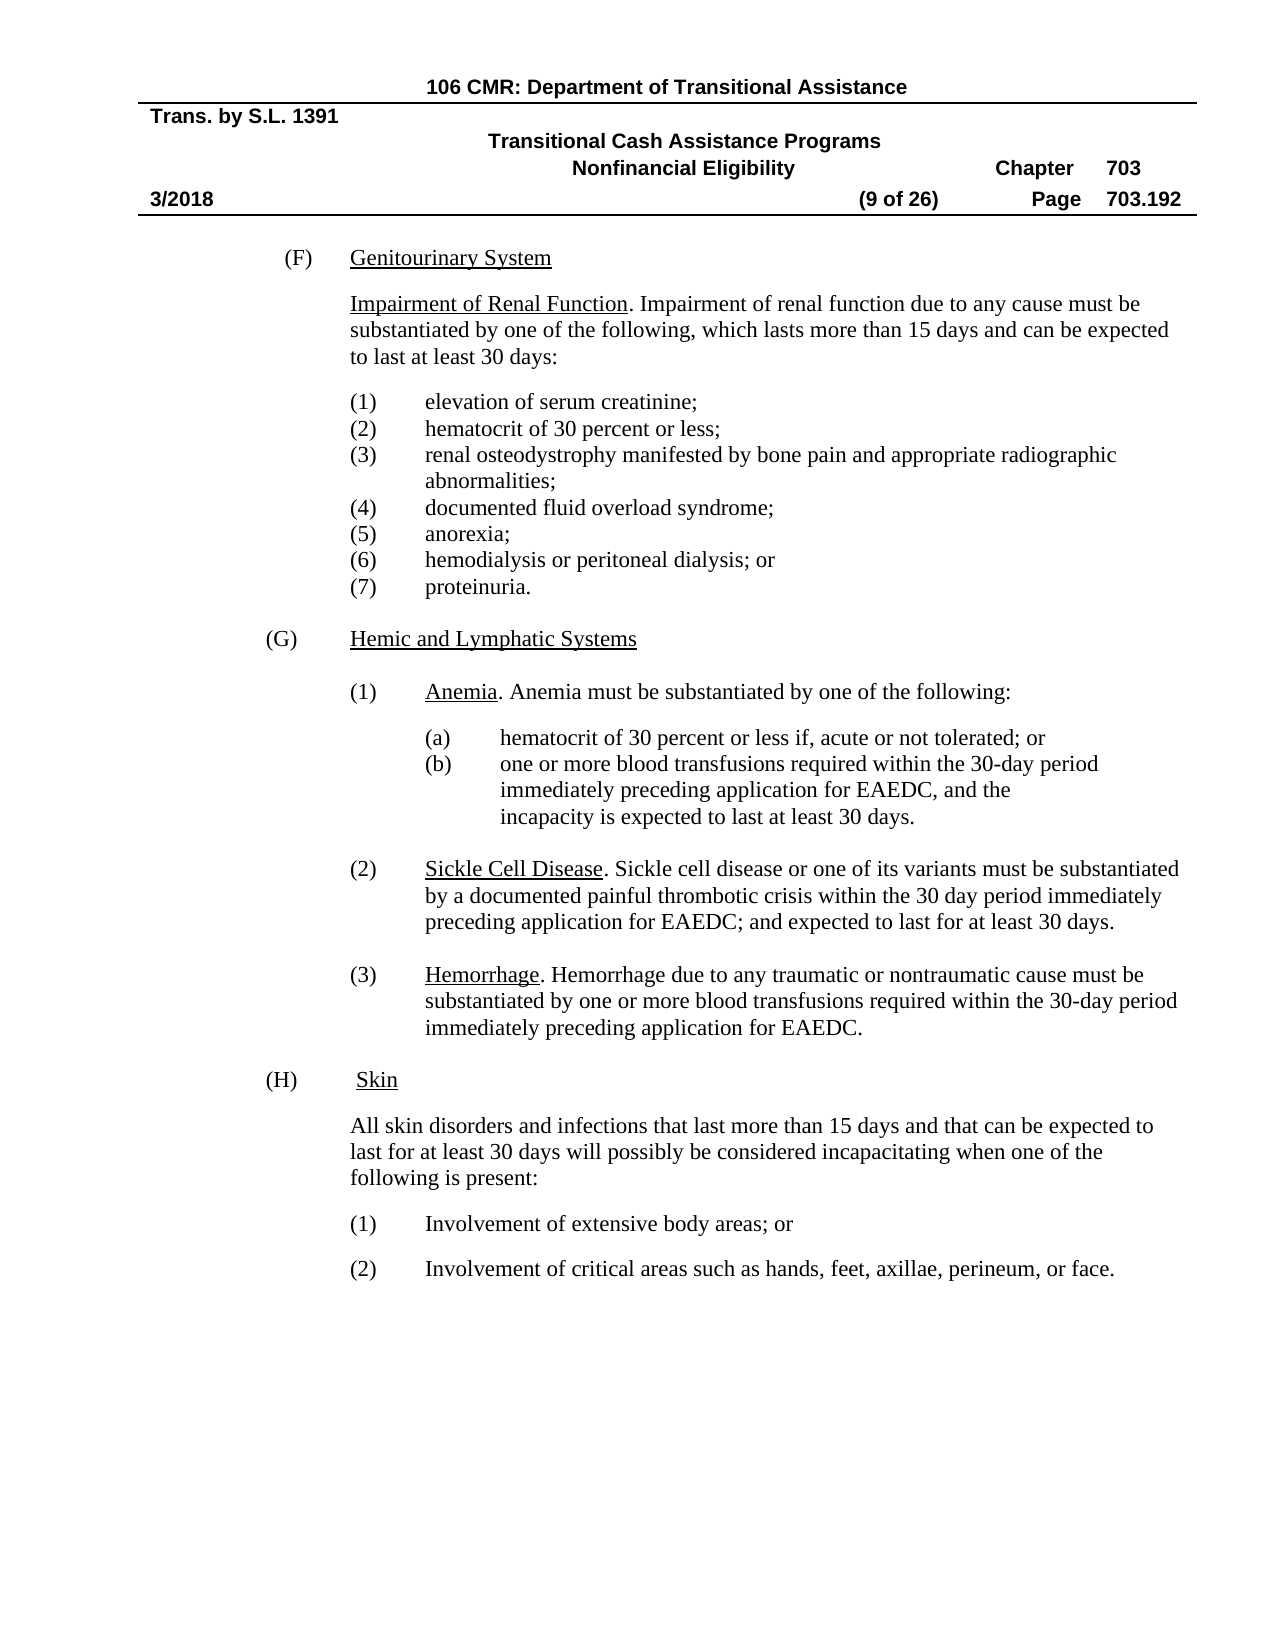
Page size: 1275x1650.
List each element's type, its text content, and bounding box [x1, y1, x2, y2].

text (7) proteinuria. [125, 573, 1185, 599]
text (1) elevation of serum creatinine; [125, 388, 1185, 414]
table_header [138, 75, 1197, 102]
text Impairment of Renal Function. Impairment of renal function due to any cause must be substantiated by one of the following, which lasts more than 15 days and can be expected to last at least 30 days: [350, 290, 1185, 369]
text (2) hematocrit of 30 percent or less; [125, 414, 1185, 441]
text (2) Involvement of critical areas such as hands, feet, axillae, perineum, or face. [125, 1256, 1185, 1282]
text (2) Sickle Cell Disease. Sickle cell disease or one of its variants must be substantiated by a documented painful thrombotic crisis within the 30 day period immediately preceding application for EAEDC; and expected to last for at least 30 days. [125, 855, 1185, 934]
text (G) Hemic and Lymphatic Systems [125, 625, 1185, 652]
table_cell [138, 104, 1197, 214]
text (1) Involvement of extensive body areas; or [125, 1210, 1185, 1236]
text (1) Anemia. Anemia must be substantiated by one of the following: [125, 678, 1185, 704]
text (4) documented fluid overload syndrome; [125, 494, 1185, 520]
text (5) anorexia; [125, 520, 1185, 546]
text All skin disorders and infections that last more than 15 days and that can be expected to last for at least 30 days will possibly be considered incapacitating when one of the following is present: [125, 1112, 1185, 1191]
text (a) hematocrit of 30 percent or less if, acute or not tolerated; or [125, 724, 1185, 750]
text (F) Genitourinary System [284, 244, 1185, 271]
text (3) Hemorrhage. Hemorrhage due to any traumatic or nontraumatic cause must be substantiated by one or more blood transfusions required within the 30-day period immediately preceding application for EAEDC. [125, 961, 1185, 1040]
text (H) Skin [125, 1066, 1185, 1093]
text (b) one or more blood transfusions required within the 30-day period immediately preceding application for EAEDC, and the incapacity is expected to last at least 30 days. [425, 750, 1185, 829]
text (3) renal osteodystrophy manifested by bone pain and appropriate radiographic abnormalities; [125, 441, 1185, 494]
text (6) hemodialysis or peritoneal dialysis; or [125, 546, 1185, 573]
